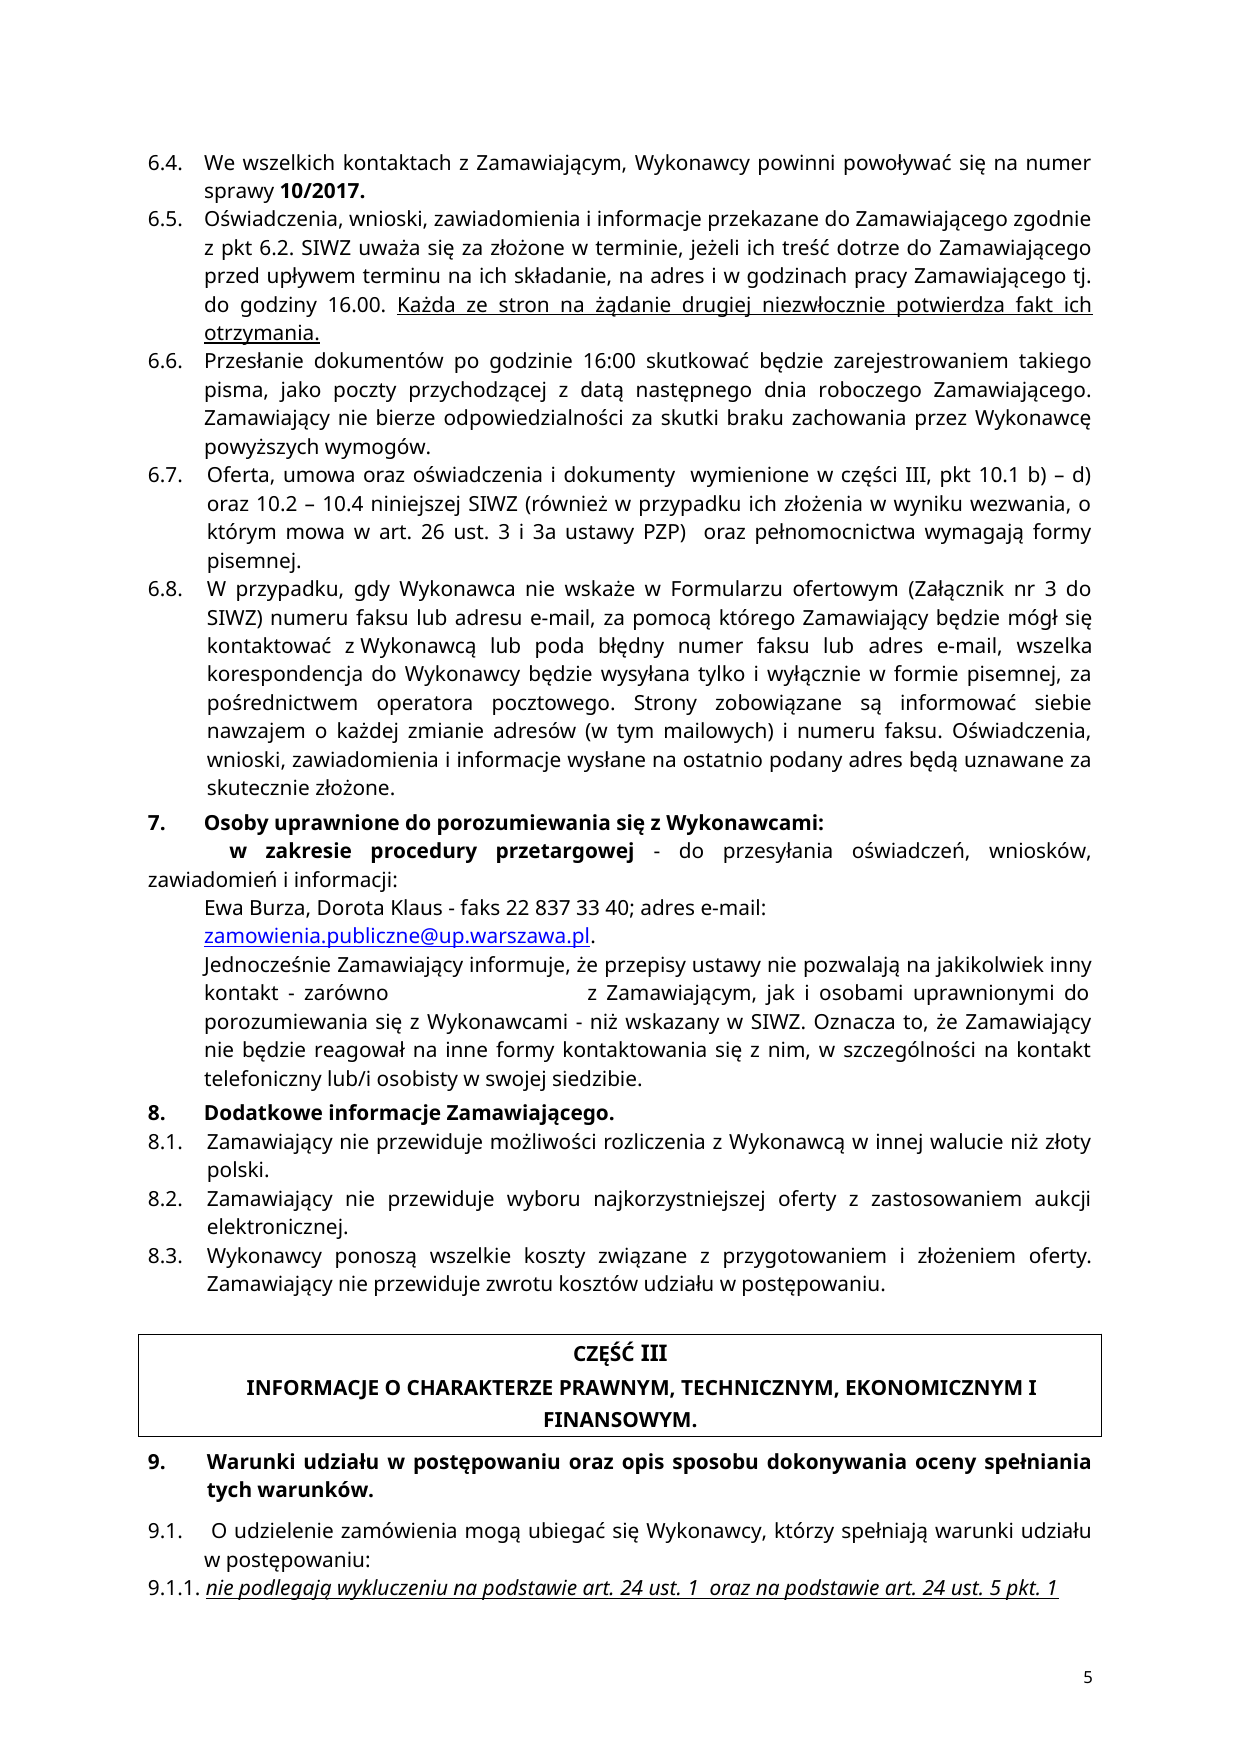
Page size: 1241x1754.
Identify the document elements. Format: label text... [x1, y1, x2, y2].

text INFORMACJE O CHARAKTERZE PRAWNYM, TECHNICZNYM, EKONOMICZNYM I FINANSOWYM. [139, 1369, 1101, 1436]
text Jednocześnie Zamawiający informuje, że przepisy ustawy nie pozwalają na jakikolwiek inny kontakt - zarówno z Zamawiającym, jak i osobami uprawnionymi do porozumiewania się z Wykonawcami - niż wskazany w SIWZ. Oznacza to, że Zamawiający nie będzie reagował na inne formy kontaktowania się z nim, w szczególności na kontakt telefoniczny lub/i osobisty w swojej siedzibie. [204, 950, 1093, 1092]
text 9.1. O udzielenie zamówienia mogą ubiegać się Wykonawcy, którzy spełniają warunki udziału w postępowaniu: [148, 1517, 1093, 1573]
text CZĘŚĆ III [139, 1335, 1101, 1368]
text Ewa Burza, Dorota Klaus - faks 22 837 33 40; adres e-mail: zamowienia.publiczne@up.warszawa.pl. [204, 893, 1093, 950]
list Zamawiający nie przewiduje możliwości rozliczenia z Wykonawcą w innej walucie niż złoty polski. [148, 1127, 1093, 1184]
list Oferta, umowa oraz oświadczenia i dokumenty wymienione w części III, pkt 10.1 b) – d) oraz 10.2 – 10.4 niniejszej SIWZ (również w przypadku ich złożenia w wyniku wezwania, o którym mowa w art. 26 ust. 3 i 3a ustawy PZP) oraz pełnomocnictwa wymagają formy pisemnej. [148, 460, 1093, 574]
list Oświadczenia, wnioski, zawiadomienia i informacje przekazane do Zamawiającego zgodnie z pkt 6.2. SIWZ uważa się za złożone w terminie, jeżeli ich treść dotrze do Zamawiającego przed upływem terminu na ich składanie, na adres i w godzinach pracy Zamawiającego tj. do godziny 16.00. Każda ze stron na żądanie drugiej niezwłocznie potwierdza fakt ich otrzymania. [148, 204, 1093, 347]
list Zamawiający nie przewiduje wyboru najkorzystniejszej oferty z zastosowaniem aukcji elektronicznej. [148, 1184, 1093, 1241]
text w zakresie procedury przetargowej - do przesyłania oświadczeń, wniosków, zawiadomień i informacji: [148, 836, 1093, 893]
list We wszelkich kontaktach z Zamawiającym, Wykonawcy powinni powoływać się na numer sprawy 10/2017. [148, 148, 1093, 204]
list W przypadku, gdy Wykonawca nie wskaże w Formularzu ofertowym (Załącznik nr 3 do SIWZ) numeru faksu lub adresu e-mail, za pomocą którego Zamawiający będzie mógł się kontaktować z Wykonawcą lub poda błędny numer faksu lub adres e-mail, wszelka korespondencja do Wykonawcy będzie wysyłana tylko i wyłącznie w formie pisemnej, za pośrednictwem operatora pocztowego. Strony zobowiązane są informować siebie nawzajem o każdej zmianie adresów (w tym mailowych) i numeru faksu. Oświadczenia, wnioski, zawiadomienia i informacje wysłane na ostatnio podany adres będą uznawane za skutecznie złożone. [148, 574, 1093, 802]
list Przesłanie dokumentów po godzinie 16:00 skutkować będzie zarejestrowaniem takiego pisma, jako poczty przychodzącej z datą następnego dnia roboczego Zamawiającego. Zamawiający nie bierze odpowiedzialności za skutki braku zachowania przez Wykonawcę powyższych wymogów. [148, 347, 1093, 460]
text 8. Dodatkowe informacje Zamawiającego. [148, 1098, 1093, 1127]
list Wykonawcy ponoszą wszelkie koszty związane z przygotowaniem i złożeniem oferty. Zamawiający nie przewiduje zwrotu kosztów udziału w postępowaniu. [148, 1241, 1093, 1298]
subtitle 9. Warunki udziału w postępowaniu oraz opis sposobu dokonywania oceny spełniania tych warunków. [148, 1447, 1093, 1504]
list Osoby uprawnione do porozumiewania się z Wykonawcami: [148, 808, 1093, 836]
text 9.1.1. nie podlegają wykluczeniu na podstawie art. 24 ust. 1 oraz na podstawie art. 24 ust. 5 pkt. 1 [148, 1573, 1093, 1602]
